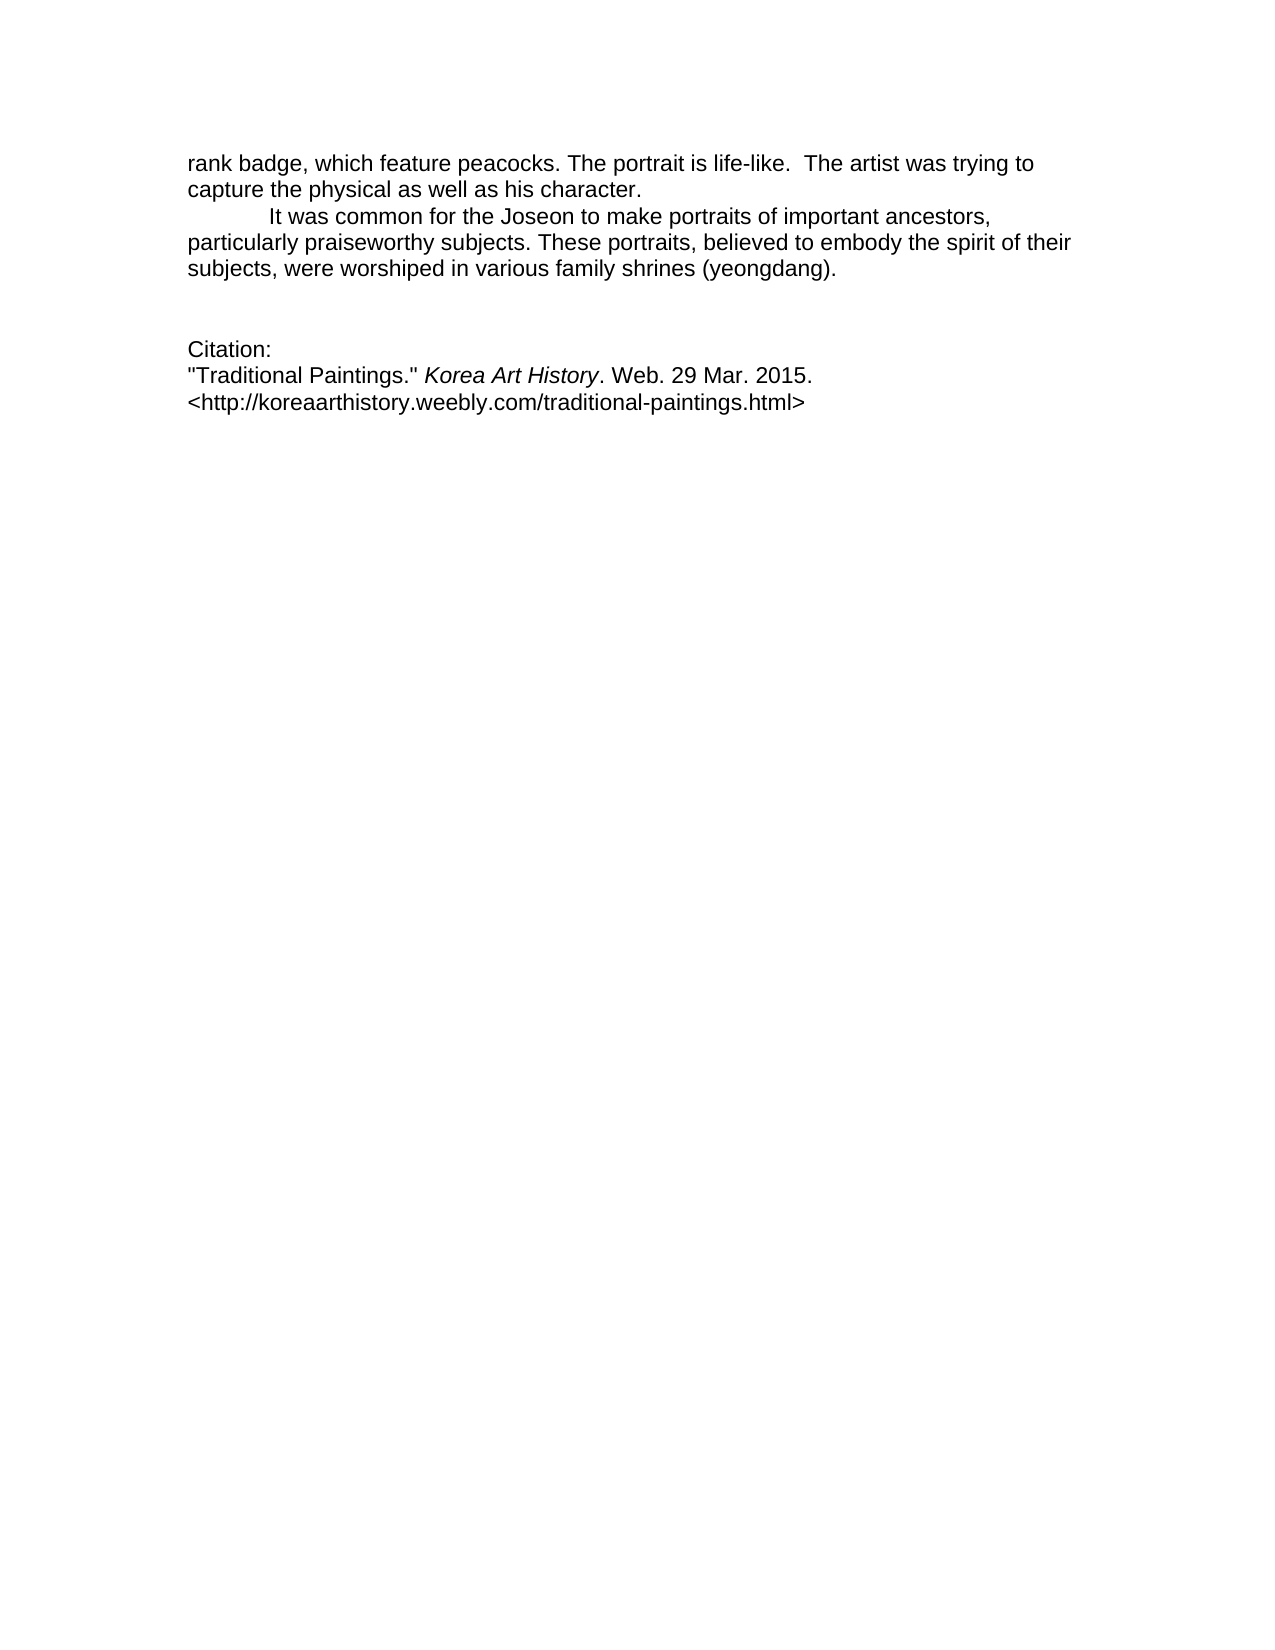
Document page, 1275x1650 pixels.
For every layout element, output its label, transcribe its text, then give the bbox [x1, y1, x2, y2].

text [187, 150, 1087, 203]
text Citation: [187, 336, 1087, 362]
text "Traditional Paintings." Korea Art History. Web. 29 Mar. 2015. <http://koreaarthistory.weebly.com/traditional-paintings.html> [187, 362, 1087, 415]
text It was common for the Joseon to make portraits of important ancestors, particularly praiseworthy subjects. These portraits, believed to embody the spirit of their subjects, were worshiped in various family shrines (yeongdang). [187, 203, 1087, 282]
